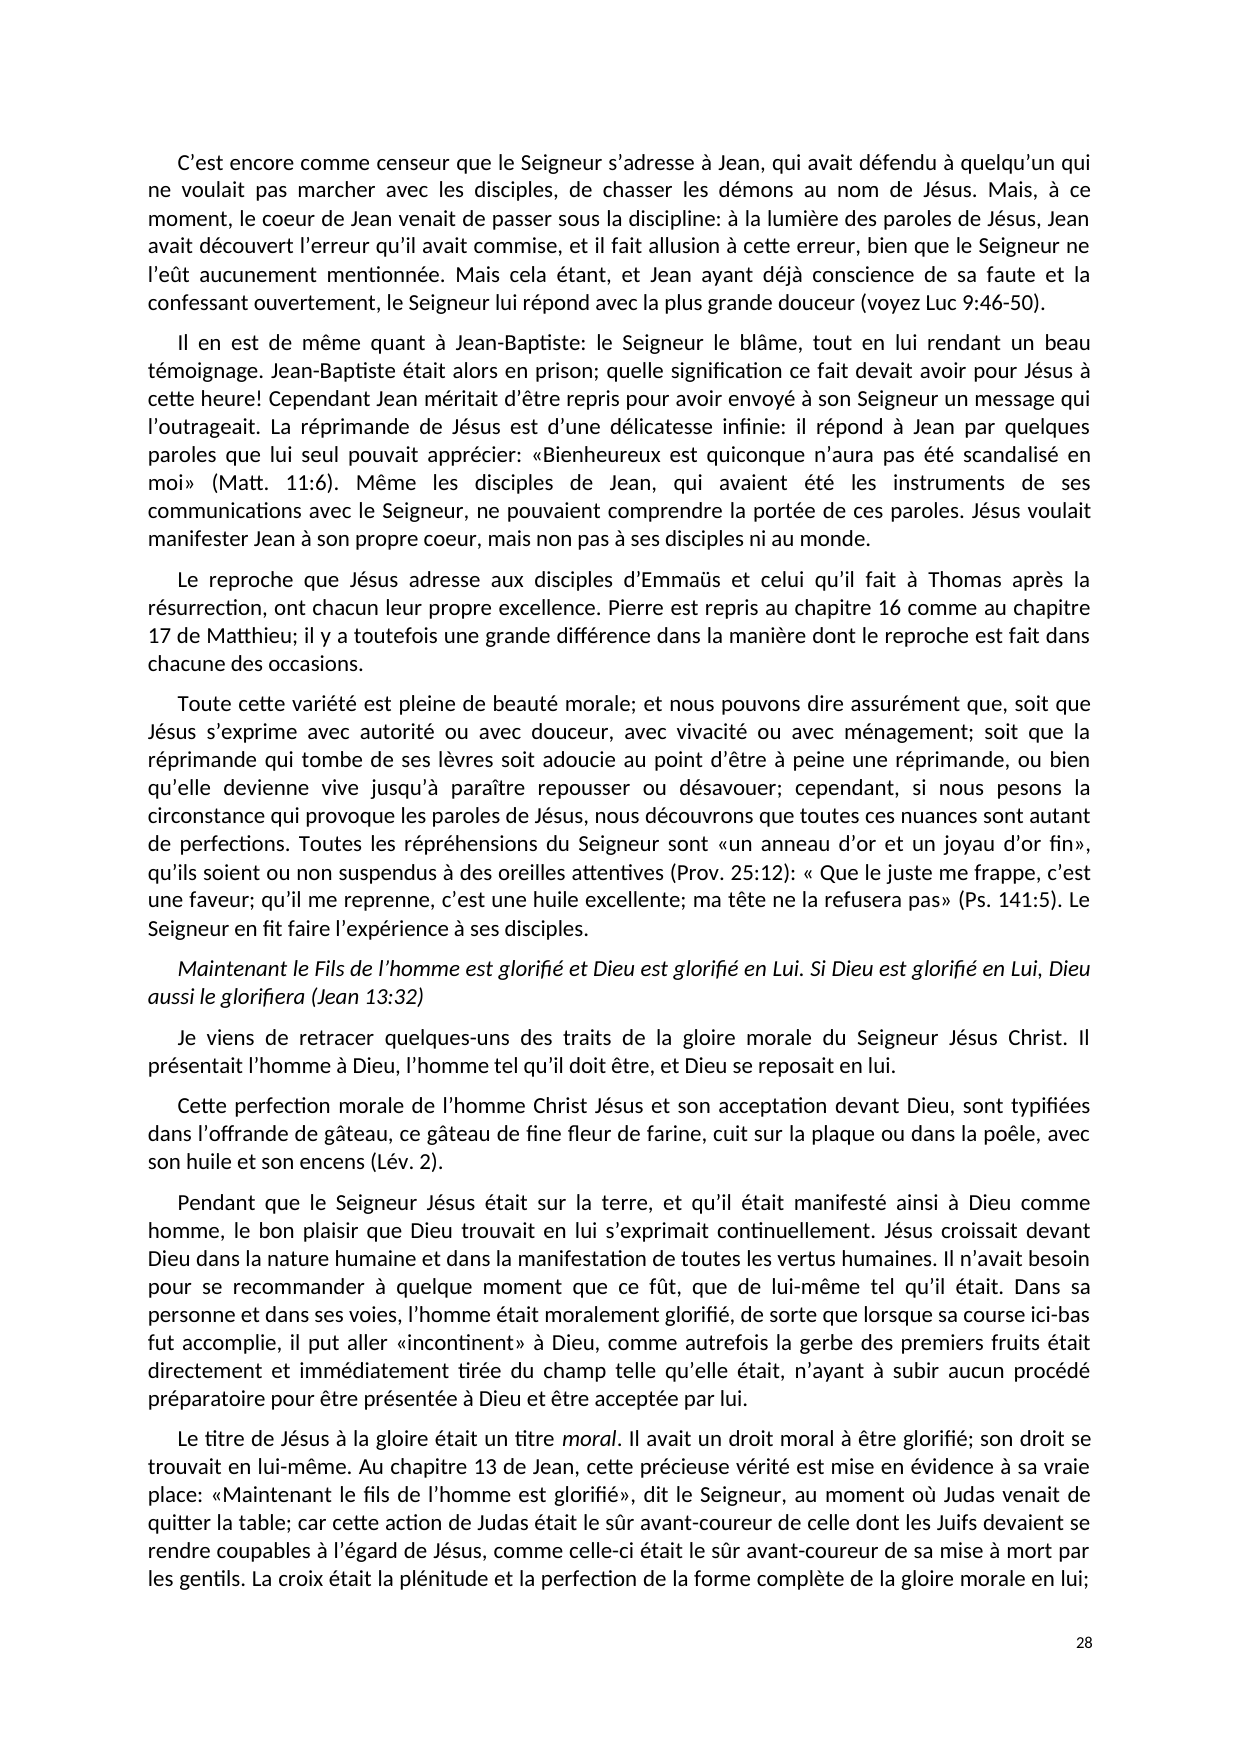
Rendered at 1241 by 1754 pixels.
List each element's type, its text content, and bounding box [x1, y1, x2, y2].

text Cette perfection morale de l’homme Christ Jésus et son acceptation devant Dieu, sont typifiées dans l’offrande de gâteau, ce gâteau de fine fleur de farine, cuit sur la plaque ou dans la poêle, avec son huile et son encens (Lév. 2). [148, 1091, 1093, 1175]
text Toute cette variété est pleine de beauté morale; et nous pouvons dire assurément que, soit que Jésus s’exprime avec autorité ou avec douceur, avec vivacité ou avec ménagement; soit que la réprimande qui tombe de ses lèvres soit adoucie au point d’être à peine une réprimande, ou bien qu’elle devienne vive jusqu’à paraître repousser ou désavouer; cependant, si nous pesons la circonstance qui provoque les paroles de Jésus, nous découvrons que toutes ces nuances sont autant de perfections. Toutes les répréhensions du Seigneur sont «un anneau d’or et un joyau d’or fin», qu’ils soient ou non suspendus à des oreilles attentives (Prov. 25:12): « Que le juste me frappe, c’est une faveur; qu’il me reprenne, c’est une huile excellente; ma tête ne la refusera pas» (Ps. 141:5). Le Seigneur en fit faire l’expérience à ses disciples. [148, 689, 1093, 942]
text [148, 1424, 1093, 1593]
text Pendant que le Seigneur Jésus était sur la terre, et qu’il était manifesté ainsi à Dieu comme homme, le bon plaisir que Dieu trouvait en lui s’exprimait continuellement. Jésus croissait devant Dieu dans la nature humaine et dans la manifestation de toutes les vertus humaines. Il n’avait besoin pour se recommander à quelque moment que ce fût, que de lui-même tel qu’il était. Dans sa personne et dans ses voies, l’homme était moralement glorifié, de sorte que lorsque sa course ici-bas fut accomplie, il put aller «incontinent» à Dieu, comme autrefois la gerbe des premiers fruits était directement et immédiatement tirée du champ telle qu’elle était, n’ayant à subir aucun procédé préparatoire pour être présentée à Dieu et être acceptée par lui. [148, 1188, 1093, 1412]
text Le reproche que Jésus adresse aux disciples d’Emmaüs et celui qu’il fait à Thomas après la résurrection, ont chacun leur propre excellence. Pierre est repris au chapitre 16 comme au chapitre 17 de Matthieu; il y a toutefois une grande différence dans la manière dont le reproche est fait dans chacune des occasions. [148, 565, 1093, 677]
text Il en est de même quant à Jean-Baptiste: le Seigneur le blâme, tout en lui rendant un beau témoignage. Jean-Baptiste était alors en prison; quelle signification ce fait devait avoir pour Jésus à cette heure! Cependant Jean méritait d’être repris pour avoir envoyé à son Seigneur un message qui l’outrageait. La réprimande de Jésus est d’une délicatesse infinie: il répond à Jean par quelques paroles que lui seul pouvait apprécier: «Bienheureux est quiconque n’aura pas été scandalisé en moi» (Matt. 11:6). Même les disciples de Jean, qui avaient été les instruments de ses communications avec le Seigneur, ne pouvaient comprendre la portée de ces paroles. Jésus voulait manifester Jean à son propre coeur, mais non pas à ses disciples ni au monde. [148, 328, 1093, 552]
text Je viens de retracer quelques-uns des traits de la gloire morale du Seigneur Jésus Christ. Il présentait l’homme à Dieu, l’homme tel qu’il doit être, et Dieu se reposait en lui. [148, 1023, 1093, 1079]
text C’est encore comme censeur que le Seigneur s’adresse à Jean, qui avait défendu à quelqu’un qui ne voulait pas marcher avec les disciples, de chasser les démons au nom de Jésus. Mais, à ce moment, le coeur de Jean venait de passer sous la discipline: à la lumière des paroles de Jésus, Jean avait découvert l’erreur qu’il avait commise, et il fait allusion à cette erreur, bien que le Seigneur ne l’eût aucunement mentionnée. Mais cela étant, et Jean ayant déjà conscience de sa faute et la confessant ouvertement, le Seigneur lui répond avec la plus grande douceur (voyez Luc 9:46-50). [148, 148, 1093, 316]
text Maintenant le Fils de l’homme est glorifié et Dieu est glorifié en Lui. Si Dieu est glorifié en Lui, Dieu aussi le glorifiera (Jean 13:32) [148, 954, 1093, 1010]
